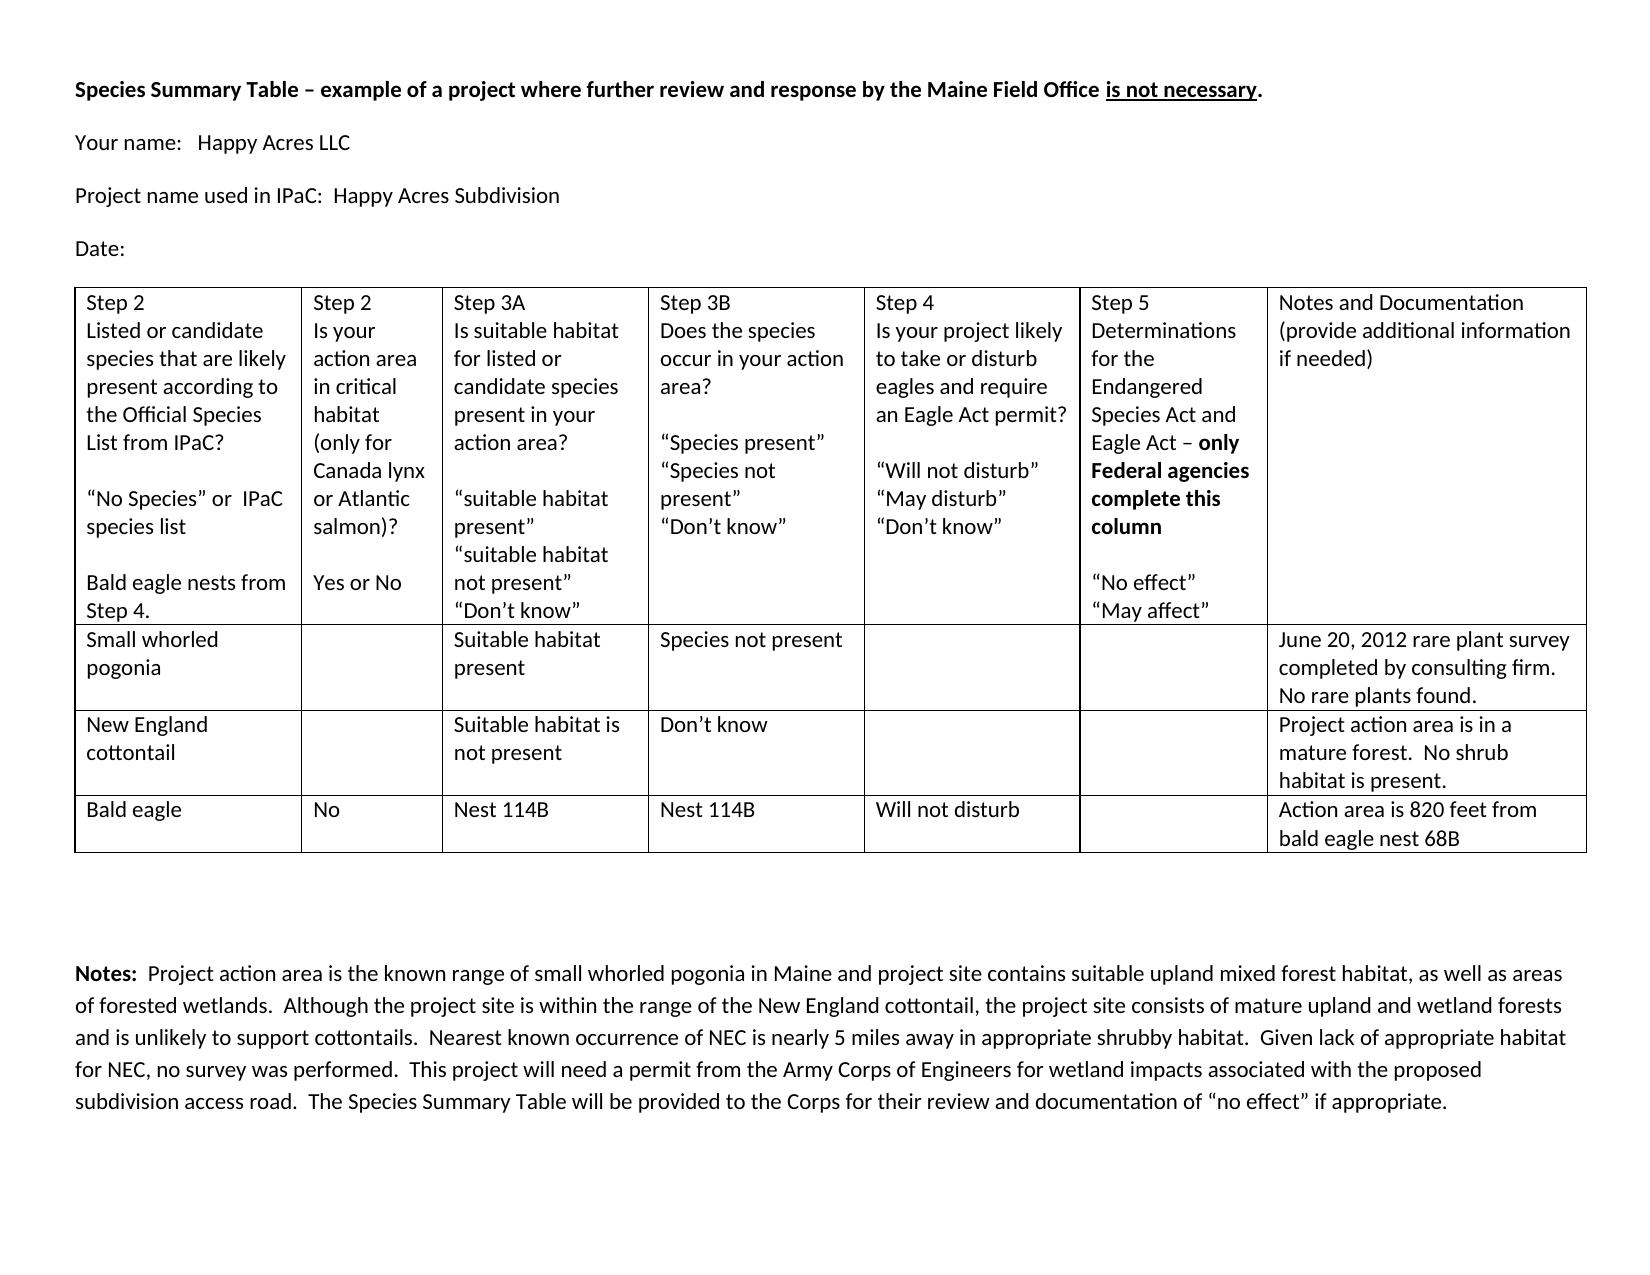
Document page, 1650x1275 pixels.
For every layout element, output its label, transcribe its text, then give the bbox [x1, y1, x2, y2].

table_header Step 3B Does the species occur in your action area? “Species present” “Species not present” “Don’t know” [649, 288, 864, 624]
table_cell Nest 114B [649, 796, 864, 852]
table_cell [865, 625, 1079, 709]
table_cell [865, 711, 1079, 794]
table_cell [1081, 711, 1267, 794]
table_cell [1081, 625, 1267, 709]
text Date: [75, 234, 1575, 262]
table_cell Don’t know [649, 711, 864, 794]
table_header Notes and Documentation (provide additional information if needed) [1268, 288, 1586, 624]
table_cell Nest 114B [443, 796, 648, 852]
table_header Step 5 Determinations for the Endangered Species Act and Eagle Act – only Federal agencies complete this column “No effect” “May affect” [1081, 288, 1267, 624]
table_cell Species not present [649, 625, 864, 709]
table_header Step 3A Is suitable habitat for listed or candidate species present in your action area? “suitable habitat present” “suitable habitat not present” “Don’t know” [443, 288, 648, 624]
table_cell Suitable habitat is not present [443, 711, 648, 794]
table_cell [302, 625, 442, 709]
table_cell Will not disturb [865, 796, 1079, 852]
table_header Step 2 Is your action area in critical habitat (only for Canada lynx or Atlantic salmon)? Yes or No [302, 288, 442, 624]
table_cell Small whorled pogonia [76, 625, 301, 709]
table_header Step 4 Is your project likely to take or disturb eagles and require an Eagle Act permit? “Will not disturb” “May disturb” “Don’t know” [865, 288, 1079, 624]
table_cell June 20, 2012 rare plant survey completed by consulting firm. No rare plants found. [1268, 625, 1586, 709]
table_header Step 2 Listed or candidate species that are likely present according to the Official Species List from IPaC? “No Species” or IPaC species list Bald eagle nests from Step 4. [76, 288, 301, 624]
table_cell Suitable habitat present [443, 625, 648, 709]
table_cell [302, 711, 442, 794]
table_cell New England cottontail [76, 711, 301, 794]
table_cell [1081, 796, 1267, 852]
table_cell Action area is 820 feet from bald eagle nest 68B [1268, 796, 1586, 852]
text Your name: Happy Acres LLC [75, 128, 1575, 156]
table_cell Project action area is in a mature forest. No shrub habitat is present. [1268, 711, 1586, 794]
table_cell Bald eagle [76, 796, 301, 852]
text Project name used in IPaC: Happy Acres Subdivision [75, 181, 1575, 209]
text Notes: Project action area is the known range of small whorled pogonia in Maine and project site contains suitable upland mixed forest habitat, as well as areas of forested wetlands. Although the project site is within the range of the New England cottontail, the project site consists of mature upland and wetland forests and is unlikely to support cottontails. Nearest known occurrence of NEC is nearly 5 miles away in appropriate shrubby habitat. Given lack of appropriate habitat for NEC, no survey was performed. This project will need a permit from the Army Corps of Engineers for wetland impacts associated with the proposed subdivision access road. The Species Summary Table will be provided to the Corps for their review and documentation of “no effect” if appropriate. [75, 959, 1575, 1116]
text Species Summary Table – example of a project where further review and response by the Maine Field Office is not necessary. [75, 75, 1575, 103]
table_cell No [302, 796, 442, 852]
